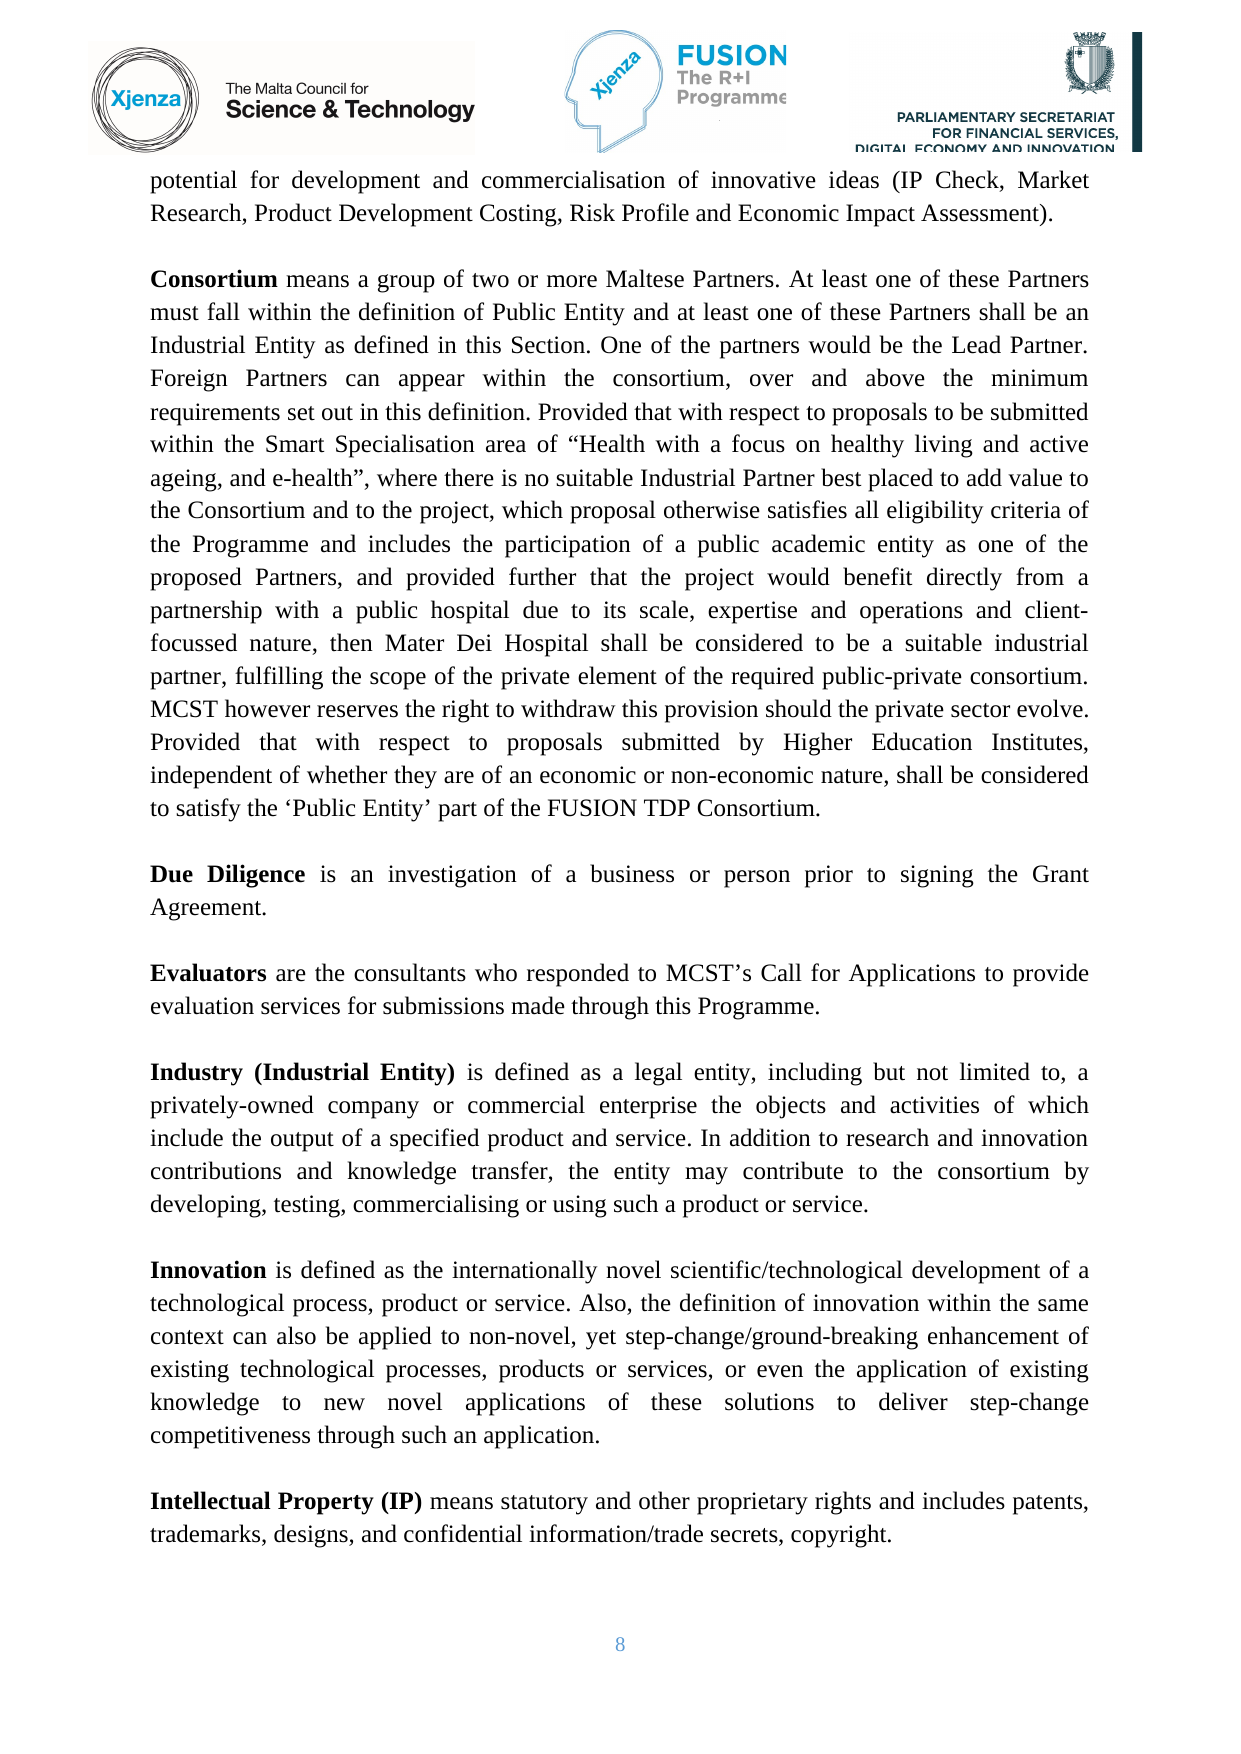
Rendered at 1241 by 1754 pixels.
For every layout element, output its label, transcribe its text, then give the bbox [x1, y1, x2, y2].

picture [92, 41, 407, 158]
text Consortium means a group of two or more Maltese Partners. At least one of these Partners must fall within the definition of Public Entity and at least one of these Partners shall be an Industrial Entity as defined in this Section. One of the partners would be the Lead Partner. Foreign Partners can appear within the consortium, over and above the minimum requirements set out in this definition. Provided that with respect to proposals to be submitted within the Smart Specialisation area of “Health with a focus on healthy living and active ageing, and e-health”, where there is no suitable Industrial Partner best placed to add value to the Consortium and to the project, which proposal otherwise satisfies all eligibility criteria of the Programme and includes the participation of a public academic entity as one of the proposed Partners, and provided further that the project would benefit directly from a partnership with a public hospital due to its scale, expertise and operations and client-focussed nature, then Mater Dei Hospital shall be considered to be a suitable industrial partner, fulfilling the scope of the private element of the required public-private consortium. MCST however reserves the right to withdraw this provision should the private sector evolve. Provided that with respect to proposals submitted by Higher Education Institutes, independent of whether they are of an economic or non-economic nature, shall be considered to satisfy the ‘Public Entity’ part of the FUSION TDP Consortium. [150, 264, 1090, 822]
text Intellectual Property (IP) means statutory and other proprietary rights and includes patents, trademarks, designs, and confidential information/trade secrets, copyright. [150, 1486, 1090, 1548]
text Due Diligence is an investigation of a business or person prior to signing the Grant Agreement. [150, 859, 1090, 921]
picture [848, 32, 1144, 156]
picture [564, 30, 786, 153]
text Industry (Industrial Entity) is defined as a legal entity, including but not limited to, a privately-owned company or commercial enterprise the objects and activities of which include the output of a specified product and service. In addition to research and innovation contributions and knowledge transfer, the entity may contribute to the consortium by developing, testing, commercialising or using such a product or service. [150, 1057, 1090, 1218]
text Evaluators are the consultants who responded to MCST’s Call for Applications to provide evaluation services for submissions made through this Programme. [150, 958, 1090, 1020]
text Innovation is defined as the internationally novel scientific/technological development of a technological process, product or service. Also, the definition of innovation within the same context can also be applied to non-novel, yet step-change/ground-breaking enhancement of existing technological processes, products or services, or even the application of existing knowledge to new novel applications of these solutions to deliver step-change competitiveness through such an application. [150, 1255, 1090, 1449]
